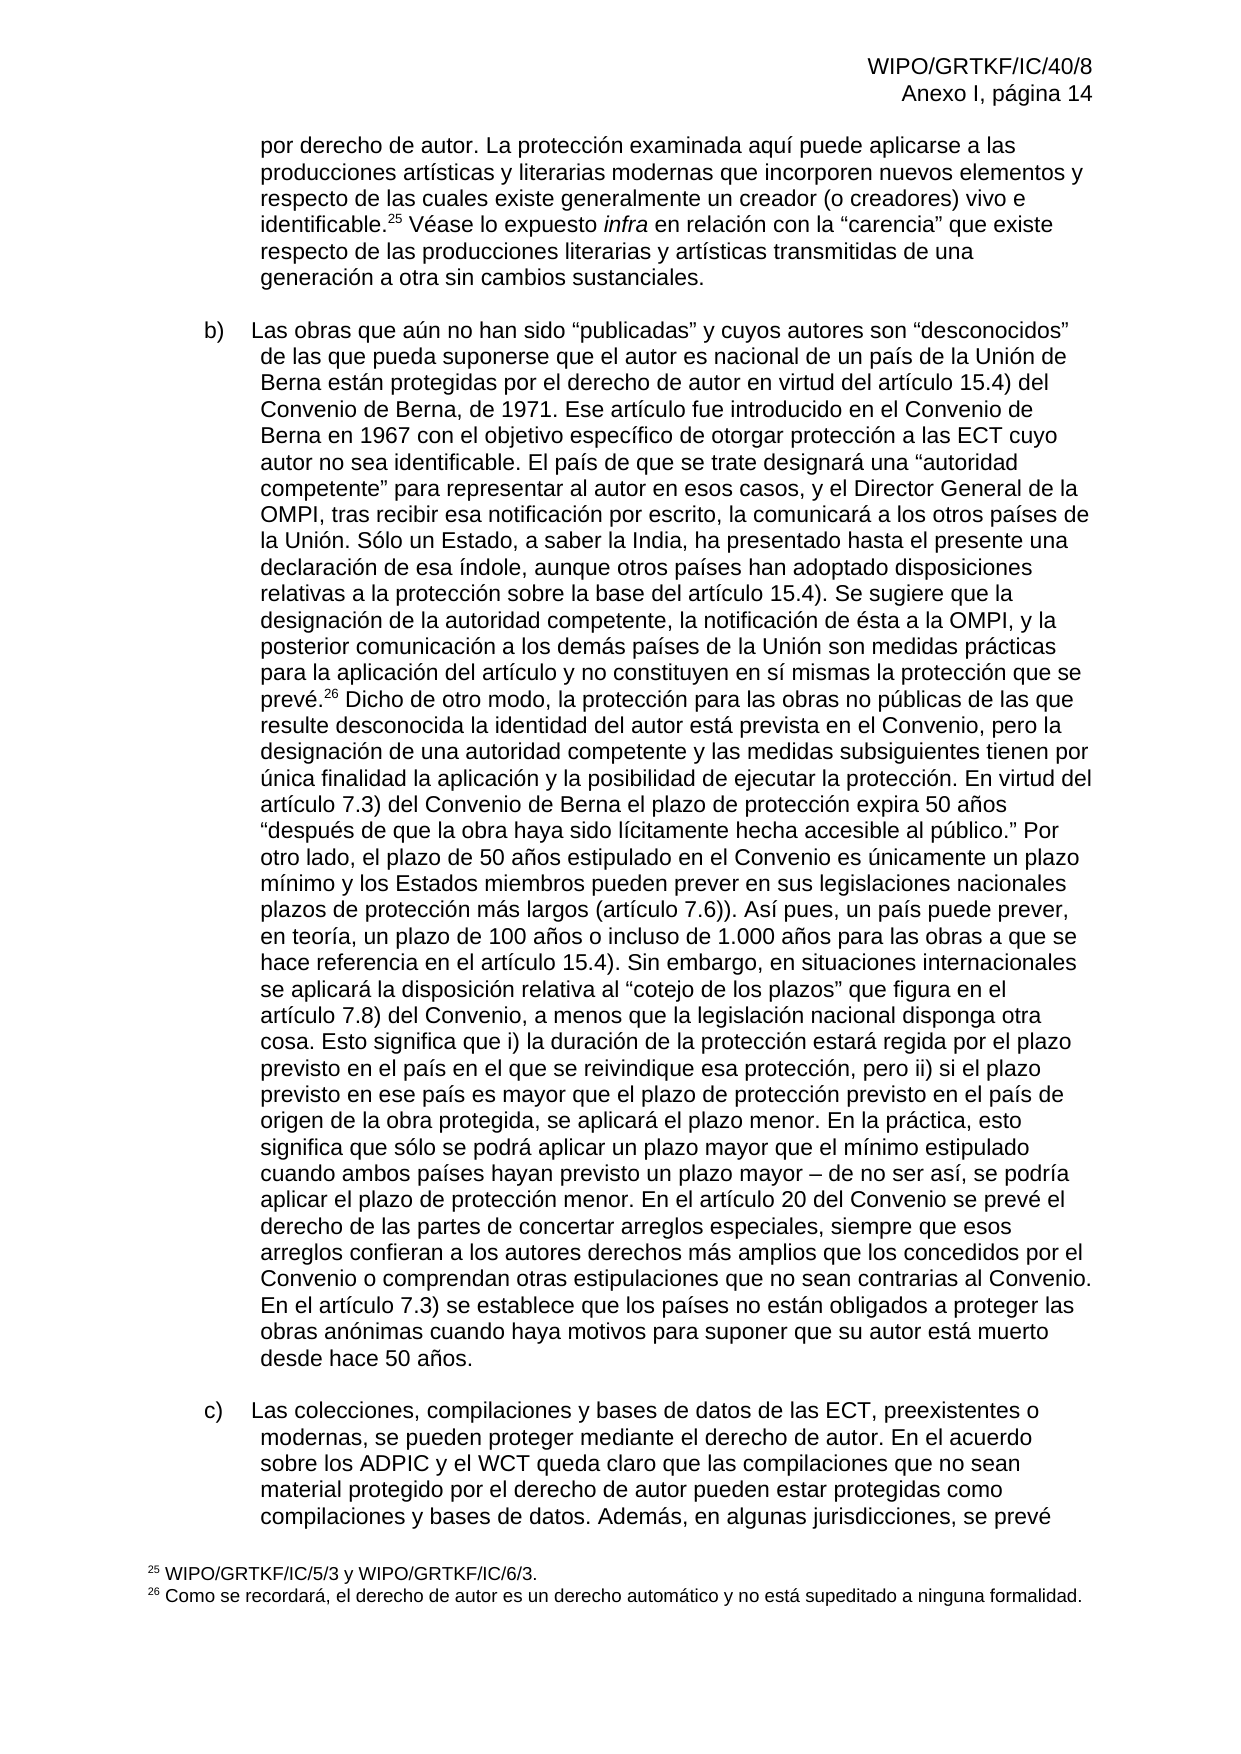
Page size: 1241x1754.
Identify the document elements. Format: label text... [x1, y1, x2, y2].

list Las obras que aún no han sido “publicadas” y cuyos autores son “desconocidos” de las que pueda suponerse que el autor es nacional de un país de la Unión de Berna están protegidas por el derecho de autor en virtud del artículo 15.4) del Convenio de Berna, de 1971. Ese artículo fue introducido en el Convenio de Berna en 1967 con el objetivo específico de otorgar protección a las ECT cuyo autor no sea identificable. El país de que se trate designará una “autoridad competente” para representar al autor en esos casos, y el Director General de la OMPI, tras recibir esa notificación por escrito, la comunicará a los otros países de la Unión. Sólo un Estado, a saber la India, ha presentado hasta el presente una declaración de esa índole, aunque otros países han adoptado disposiciones relativas a la protección sobre la base del artículo 15.4). Se sugiere que la designación de la autoridad competente, la notificación de ésta a la OMPI, y la posterior comunicación a los demás países de la Unión son medidas prácticas para la aplicación del artículo y no constituyen en sí mismas la protección que se prevé. Dicho de otro modo, la protección para las obras no públicas de las que resulte desconocida la identidad del autor está prevista en el Convenio, pero la designación de una autoridad competente y las medidas subsiguientes tienen por única finalidad la aplicación y la posibilidad de ejecutar la protección. En virtud del artículo 7.3) del Convenio de Berna el plazo de protección expira 50 años “después de que la obra haya sido lícitamente hecha accesible al público.” Por otro lado, el plazo de 50 años estipulado en el Convenio es únicamente un plazo mínimo y los Estados miembros pueden prever en sus legislaciones nacionales plazos de protección más largos (artículo 7.6)). Así pues, un país puede prever, en teoría, un plazo de 100 años o incluso de 1.000 años para las obras a que se hace referencia en el artículo 15.4). Sin embargo, en situaciones internacionales se aplicará la disposición relativa al “cotejo de los plazos” que figura en el artículo 7.8) del Convenio, a menos que la legislación nacional disponga otra cosa. Esto significa que i) la duración de la protección estará regida por el plazo previsto en el país en el que se reivindique esa protección, pero ii) si el plazo previsto en ese país es mayor que el plazo de protección previsto en el país de origen de la obra protegida, se aplicará el plazo menor. En la práctica, esto significa que sólo se podrá aplicar un plazo mayor que el mínimo estipulado cuando ambos países hayan previsto un plazo mayor – de no ser así, se podría aplicar el plazo de protección menor. En el artículo 20 del Convenio se prevé el derecho de las partes de concertar arreglos especiales, siempre que esos arreglos confieran a los autores derechos más amplios que los concedidos por el Convenio o comprendan otras estipulaciones que no sean contrarias al Convenio. En el artículo 7.3) se establece que los países no están obligados a proteger las obras anónimas cuando haya motivos para suponer que su autor está muerto desde hace 50 años. [204, 317, 1092, 1371]
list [204, 1397, 1092, 1529]
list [204, 132, 1092, 317]
